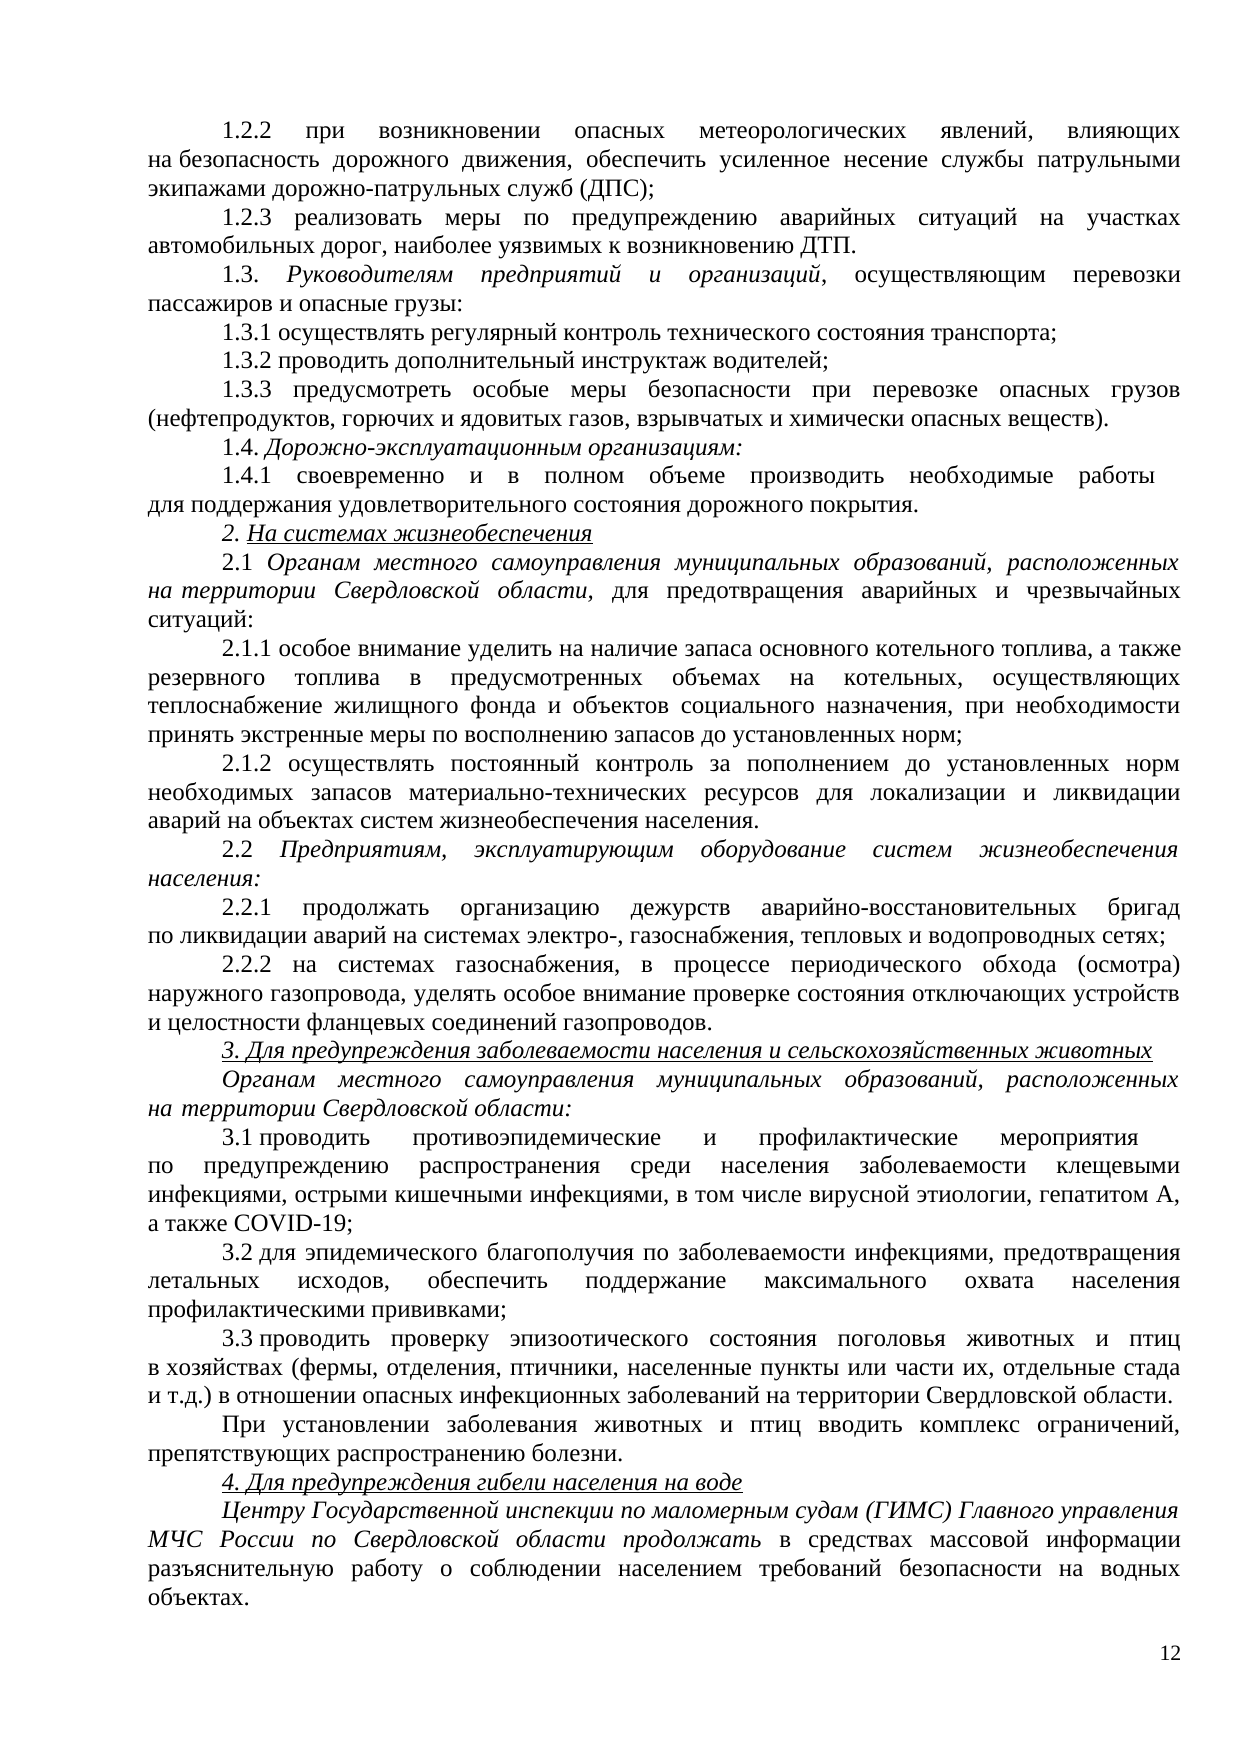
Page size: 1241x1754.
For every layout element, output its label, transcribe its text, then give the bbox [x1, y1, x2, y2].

text 2.1.2 осуществлять постоянный контроль за пополнением до установленных норм необходимых запасов материально-технических ресурсов для локализации и ликвидации аварий на объектах систем жизнеобеспечения населения. [148, 748, 1181, 834]
text 3. Для предупреждения заболеваемости населения и сельскохозяйственных животных [148, 1036, 1181, 1064]
text 2.2 Предприятиям, эксплуатирующим оборудование систем жизнеобеспечения населения: [148, 834, 1181, 892]
text При установлении заболевания животных и птиц вводить комплекс ограничений, препятствующих распространению болезни. [148, 1409, 1181, 1467]
text 3.1 проводить противоэпидемические и профилактические мероприятия по предупреждению распространения среди населения заболеваемости клещевыми инфекциями, острыми кишечными инфекциями, в том числе вирусной этиологии, гепатитом А, а также COVID-19; [148, 1122, 1181, 1237]
text Центру Государственной инспекции по маломерным судам (ГИМС) Главного управления МЧС России по Свердловской области продолжать в средствах массовой информации разъяснительную работу о соблюдении населением требований безопасности на водных объектах. [148, 1496, 1181, 1611]
text 3.2 для эпидемического благополучия по заболеваемости инфекциями, предотвращения летальных исходов, обеспечить поддержание максимального охвата населения профилактическими прививками; [148, 1237, 1181, 1323]
text 1.4. Дорожно-эксплуатационным организациям: [148, 432, 1181, 461]
text 2.1 Органам местного самоуправления муниципальных образований, расположенных на территории Свердловской области, для предотвращения аварийных и чрезвычайных ситуаций: [148, 547, 1181, 633]
text 1.3. Руководителям предприятий и организаций, осуществляющим перевозки пассажиров и опасные грузы: [148, 259, 1181, 317]
text 1.4.1 своевременно и в полном объеме производить необходимые работы для поддержания удовлетворительного состояния дорожного покрытия. [148, 461, 1181, 518]
text Органам местного самоуправления муниципальных образований, расположенных на территории Свердловской области: [148, 1064, 1181, 1122]
text 1.2.2 при возникновении опасных метеорологических явлений, влияющих на безопасность дорожного движения, обеспечить усиленное несение службы патрульными экипажами дорожно-патрульных служб (ДПС); [148, 116, 1181, 202]
text 2.2.1 продолжать организацию дежурств аварийно-восстановительных бригад по ликвидации аварий на системах электро-, газоснабжения, тепловых и водопроводных сетях; [148, 892, 1181, 949]
text 1.3.3 предусмотреть особые меры безопасности при перевозке опасных грузов (нефтепродуктов, горючих и ядовитых газов, взрывчатых и химически опасных веществ). [148, 374, 1181, 432]
text 1.3.1 осуществлять регулярный контроль технического состояния транспорта; [148, 317, 1181, 346]
text 2.1.1 особое внимание уделить на наличие запаса основного котельного топлива, а также резервного топлива в предусмотренных объемах на котельных, осуществляющих теплоснабжение жилищного фонда и объектов социального назначения, при необходимости принять экстренные меры по восполнению запасов до установленных норм; [148, 633, 1181, 748]
text 4. Для предупреждения гибели населения на воде [148, 1467, 1181, 1496]
text 2.2.2 на системах газоснабжения, в процессе периодического обхода (осмотра) наружного газопровода, уделять особое внимание проверке состояния отключающих устройств и целостности фланцевых соединений газопроводов. [148, 949, 1181, 1036]
text 2. На системах жизнеобеспечения [148, 518, 1181, 547]
text 3.3 проводить проверку эпизоотического состояния поголовья животных и птиц в хозяйствах (фермы, отделения, птичники, населенные пункты или части их, отдельные стада и т.д.) в отношении опасных инфекционных заболеваний на территории Свердловской области. [148, 1323, 1181, 1409]
text 1.3.2 проводить дополнительный инструктаж водителей; [148, 346, 1181, 374]
text 1.2.3 реализовать меры по предупреждению аварийных ситуаций на участках автомобильных дорог, наиболее уязвимых к возникновению ДТП. [148, 202, 1181, 259]
